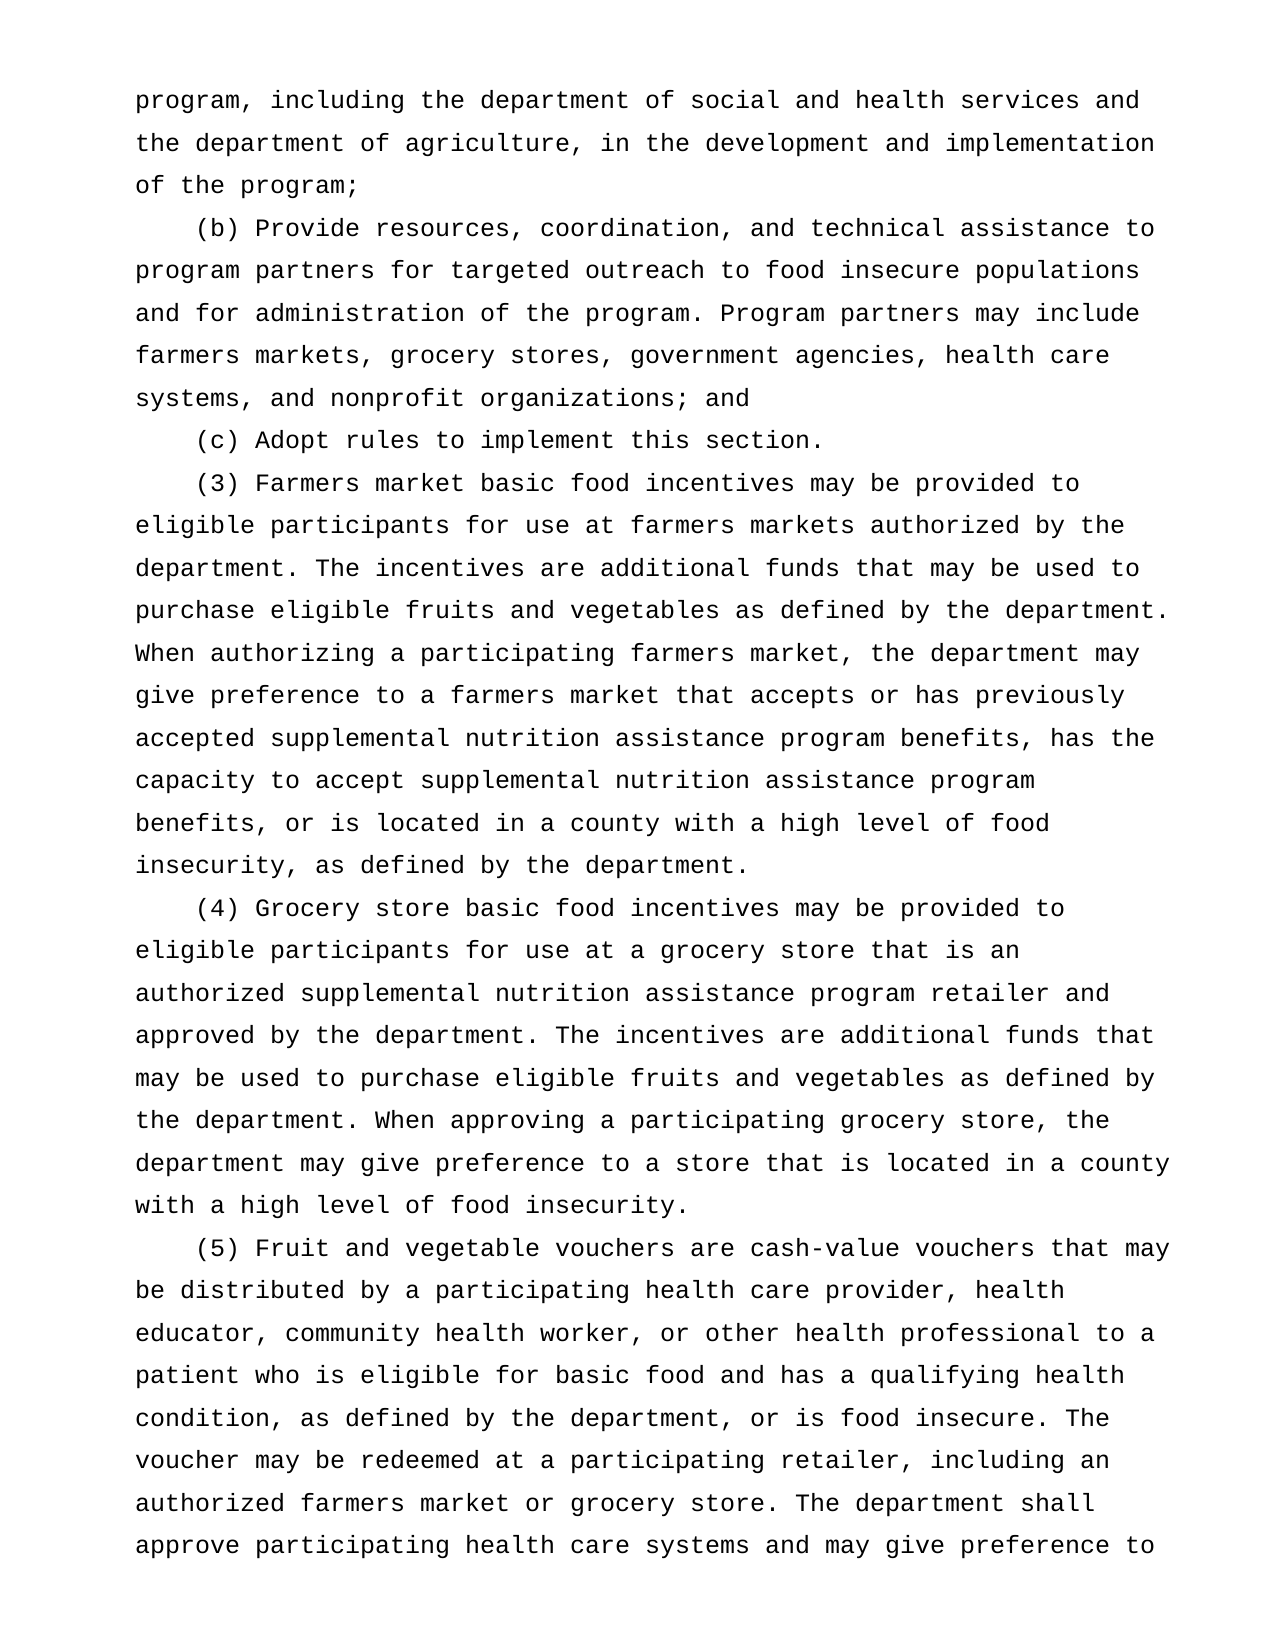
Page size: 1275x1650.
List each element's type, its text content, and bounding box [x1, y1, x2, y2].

text (b) Provide resources, coordination, and technical assistance to program partners for targeted outreach to food insecure populations and for administration of the program. Program partners may include farmers markets, grocery stores, government agencies, health care systems, and nonprofit organizations; and [135, 202, 1170, 415]
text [135, 1222, 1170, 1562]
text (3) Farmers market basic food incentives may be provided to eligible participants for use at farmers markets authorized by the department. The incentives are additional funds that may be used to purchase eligible fruits and vegetables as defined by the department. When authorizing a participating farmers market, the department may give preference to a farmers market that accepts or has previously accepted supplemental nutrition assistance program benefits, has the capacity to accept supplemental nutrition assistance program benefits, or is located in a county with a high level of food insecurity, as defined by the department. [135, 457, 1170, 882]
text (4) Grocery store basic food incentives may be provided to eligible participants for use at a grocery store that is an authorized supplemental nutrition assistance program retailer and approved by the department. The incentives are additional funds that may be used to purchase eligible fruits and vegetables as defined by the department. When approving a participating grocery store, the department may give preference to a store that is located in a county with a high level of food insecurity. [135, 882, 1170, 1222]
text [135, 75, 1170, 202]
text (c) Adopt rules to implement this section. [135, 415, 1170, 457]
